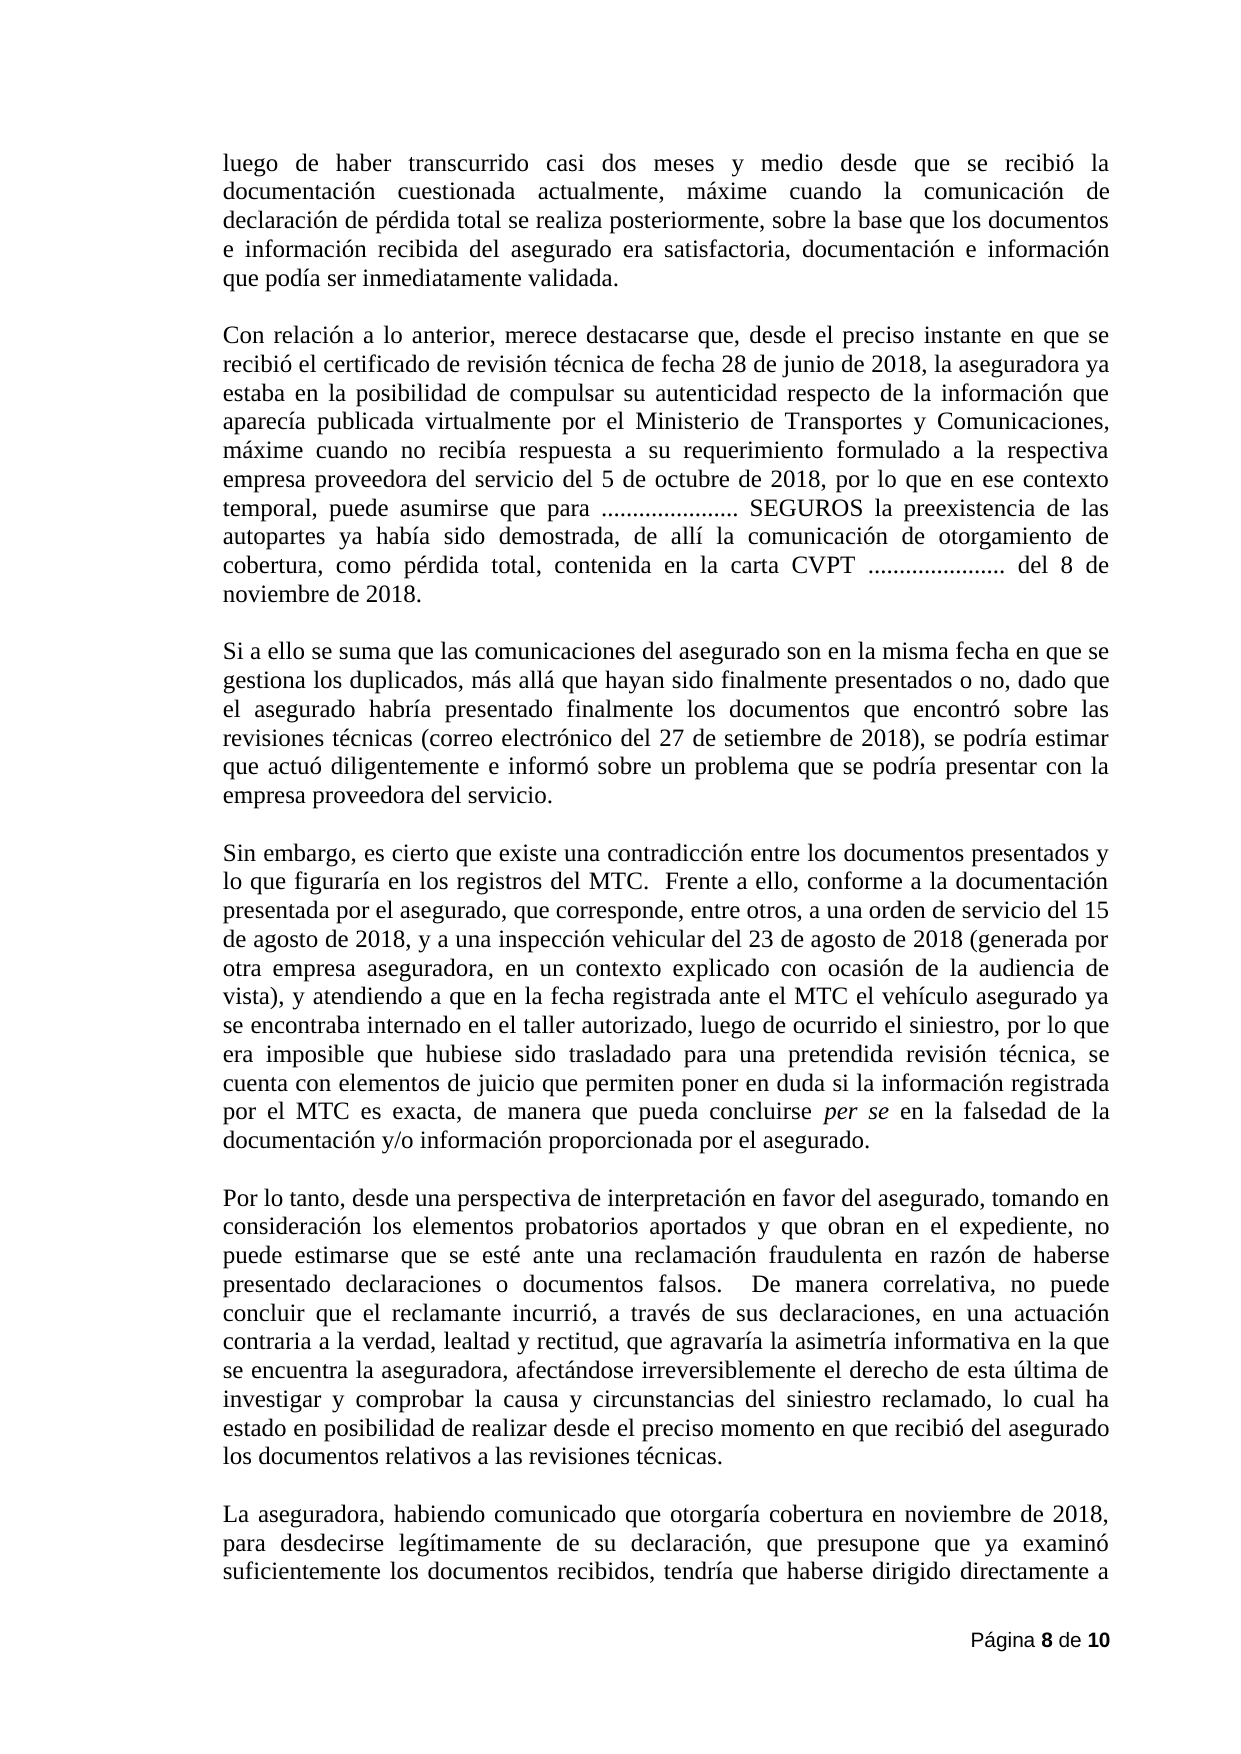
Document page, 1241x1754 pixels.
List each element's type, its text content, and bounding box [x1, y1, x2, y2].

list Sin embargo, es cierto que existe una contradicción entre los documentos presentados y lo que figuraría en los registros del MTC. Frente a ello, conforme a la documentación presentada por el asegurado, que corresponde, entre otros, a una orden de servicio del 15 de agosto de 2018, y a una inspección vehicular del 23 de agosto de 2018 (generada por otra empresa aseguradora, en un contexto explicado con ocasión de la audiencia de vista), y atendiendo a que en la fecha registrada ante el MTC el vehículo asegurado ya se encontraba internado en el taller autorizado, luego de ocurrido el siniestro, por lo que era imposible que hubiese sido trasladado para una pretendida revisión técnica, se cuenta con elementos de juicio que permiten poner en duda si la información registrada por el MTC es exacta, de manera que pueda concluirse per se en la falsedad de la documentación y/o información proporcionada por el asegurado. [223, 838, 1110, 1154]
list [148, 148, 1110, 291]
list Si a ello se suma que las comunicaciones del asegurado son en la misma fecha en que se gestiona los duplicados, más allá que hayan sido finalmente presentados o no, dado que el asegurado habría presentado finalmente los documentos que encontró sobre las revisiones técnicas (correo electrónico del 27 de setiembre de 2018), se podría estimar que actuó diligentemente e informó sobre un problema que se podría presentar con la empresa proveedora del servicio. [223, 636, 1110, 809]
list Por lo tanto, desde una perspectiva de interpretación en favor del asegurado, tomando en consideración los elementos probatorios aportados y que obran en el expediente, no puede estimarse que se esté ante una reclamación fraudulenta en razón de haberse presentado declaraciones o documentos falsos. De manera correlativa, no puede concluir que el reclamante incurrió, a través de sus declaraciones, en una actuación contraria a la verdad, lealtad y rectitud, que agravaría la asimetría informativa en la que se encuentra la aseguradora, afectándose irreversiblemente el derecho de esta última de investigar y comprobar la causa y circunstancias del siniestro reclamado, lo cual ha estado en posibilidad de realizar desde el preciso momento en que recibió del asegurado los documentos relativos a las revisiones técnicas. [223, 1183, 1110, 1470]
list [223, 1499, 1110, 1585]
list Con relación a lo anterior, merece destacarse que, desde el preciso instante en que se recibió el certificado de revisión técnica de fecha 28 de junio de 2018, la aseguradora ya estaba en la posibilidad de compulsar su autenticidad respecto de la información que aparecía publicada virtualmente por el Ministerio de Transportes y Comunicaciones, máxime cuando no recibía respuesta a su requerimiento formulado a la respectiva empresa proveedora del servicio del 5 de octubre de 2018, por lo que en ese contexto temporal, puede asumirse que para ...................... SEGUROS la preexistencia de las autopartes ya había sido demostrada, de allí la comunicación de otorgamiento de cobertura, como pérdida total, contenida en la carta CVPT ...................... del 8 de noviembre de 2018. [223, 320, 1110, 608]
